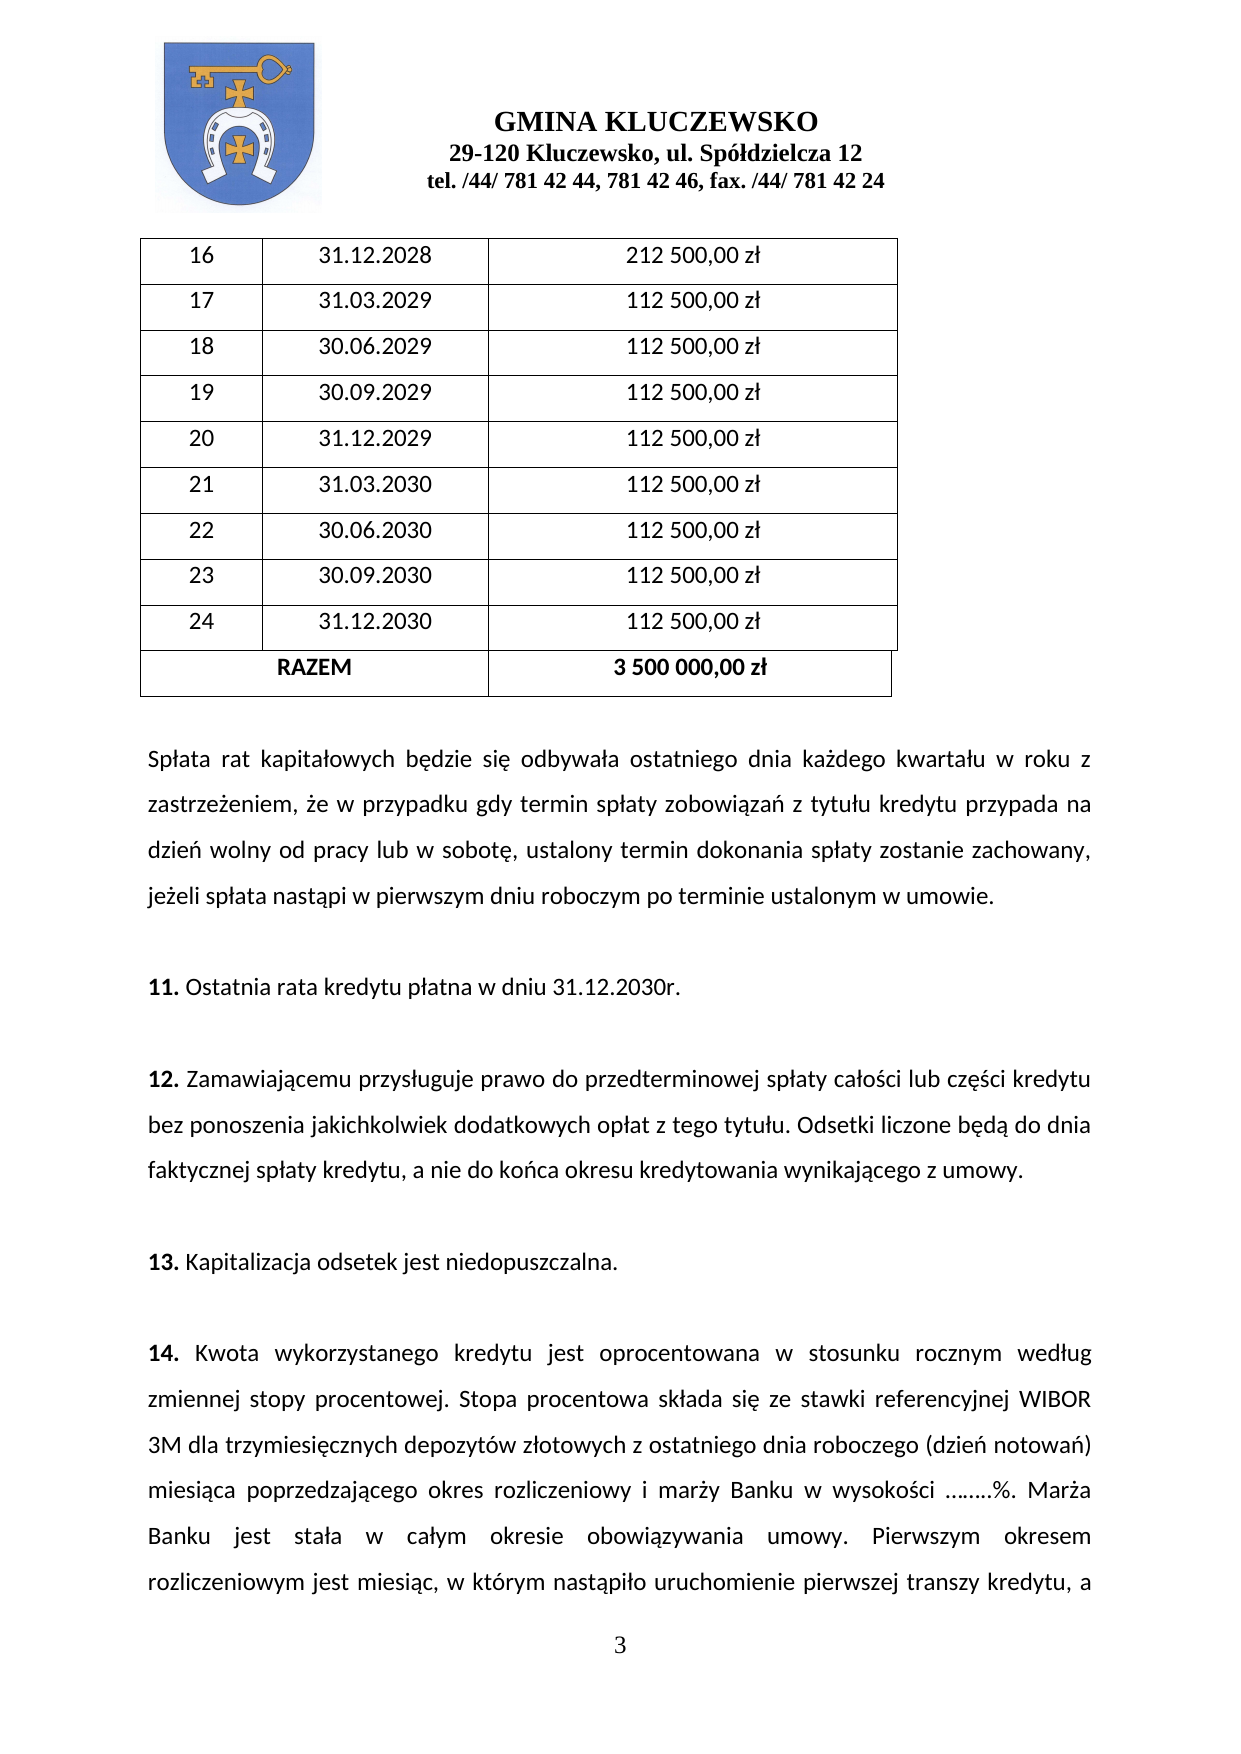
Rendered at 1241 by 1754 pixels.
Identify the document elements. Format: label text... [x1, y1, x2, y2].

table_cell 31.12.2028 [263, 239, 488, 284]
table_cell 112 500,00 zł [489, 376, 897, 421]
table_cell RAZEM [141, 651, 488, 696]
table_cell 112 500,00 zł [489, 422, 897, 467]
table_cell 22 [141, 514, 262, 559]
table_cell 30.09.2030 [263, 560, 488, 604]
table_cell 31.03.2030 [263, 468, 488, 513]
table_cell 31.03.2029 [263, 285, 488, 329]
picture [155, 36, 322, 213]
text Spłata rat kapitałowych będzie się odbywała ostatniego dnia każdego kwartału w roku z zastrzeżeniem, że w przypadku gdy termin spłaty zobowiązań z tytułu kredytu przypada na dzień wolny od pracy lub w sobotę, ustalony termin dokonania spłaty zostanie zachowany, jeżeli spłata nastąpi w pierwszym dniu roboczym po terminie ustalonym w umowie. [148, 743, 1093, 911]
table_cell 30.06.2029 [263, 331, 488, 375]
table_cell 16 [141, 239, 262, 284]
table_cell 31.12.2030 [263, 606, 488, 650]
table_cell 212 500,00 zł [489, 239, 897, 284]
table_cell 21 [141, 468, 262, 513]
table_cell 31.12.2029 [263, 422, 488, 467]
table_cell 19 [141, 376, 262, 421]
table_cell 3 500 000,00 zł [489, 651, 891, 696]
table_cell 20 [141, 422, 262, 467]
table_cell 112 500,00 zł [489, 514, 897, 559]
text 11. Ostatnia rata kredytu płatna w dniu 31.12.2030r. [148, 972, 1093, 1002]
table_cell 112 500,00 zł [489, 560, 897, 604]
table_cell [892, 651, 898, 696]
table_cell 112 500,00 zł [489, 285, 897, 329]
table_cell 112 500,00 zł [489, 468, 897, 513]
table_cell 112 500,00 zł [489, 606, 897, 650]
text 12. Zamawiającemu przysługuje prawo do przedterminowej spłaty całości lub części kredytu bez ponoszenia jakichkolwiek dodatkowych opłat z tego tytułu. Odsetki liczone będą do dnia faktycznej spłaty kredytu, a nie do końca okresu kredytowania wynikającego z umowy. [148, 1063, 1093, 1185]
table_cell 23 [141, 560, 262, 604]
table_cell 30.09.2029 [263, 376, 488, 421]
text 13. Kapitalizacja odsetek jest niedopuszczalna. [148, 1246, 1093, 1276]
table_cell 17 [141, 285, 262, 329]
table_cell 24 [141, 606, 262, 650]
table_cell 30.06.2030 [263, 514, 488, 559]
table_cell 18 [141, 331, 262, 375]
table_cell 112 500,00 zł [489, 331, 897, 375]
